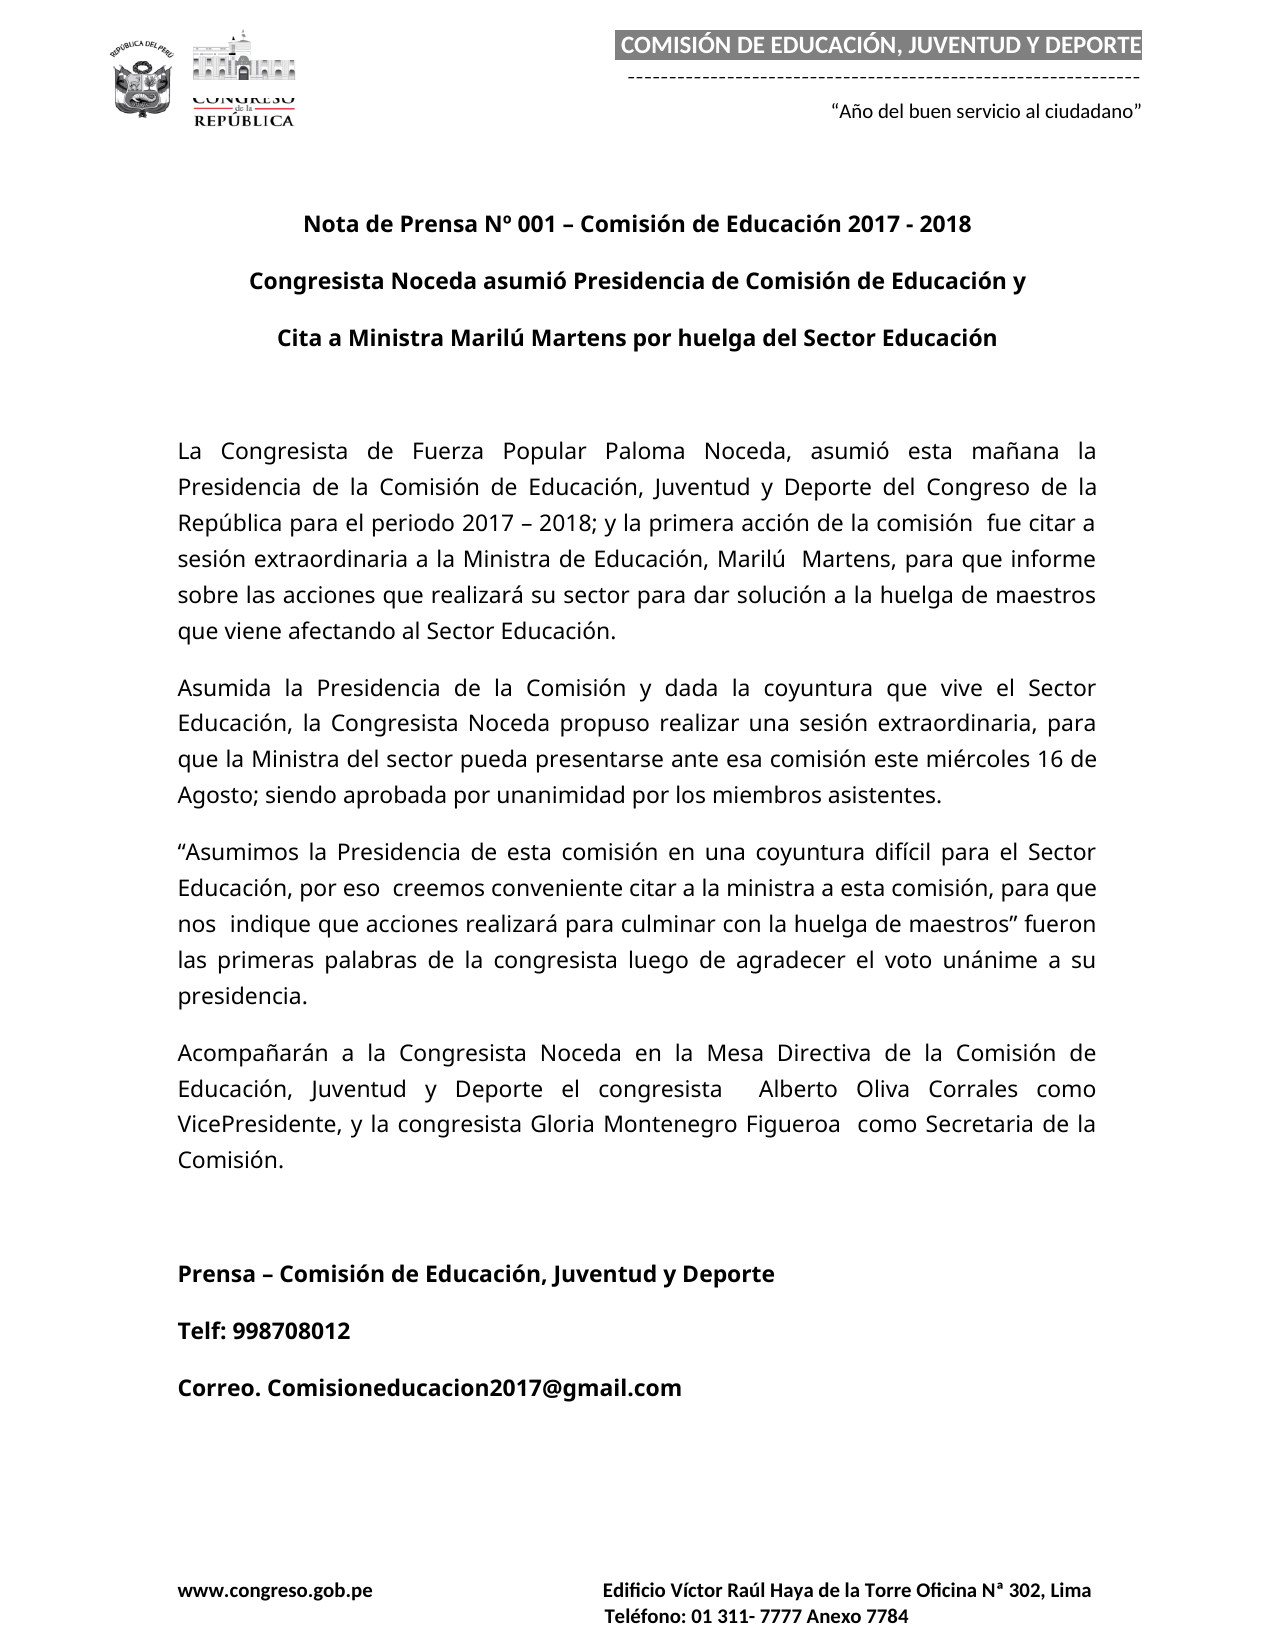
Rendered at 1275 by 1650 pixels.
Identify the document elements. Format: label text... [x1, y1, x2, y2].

text Acompañarán a la Congresista Noceda en la Mesa Directiva de la Comisión de Educación, Juventud y Deporte el congresista Alberto Oliva Corrales como VicePresidente, y la congresista Gloria Montenegro Figueroa como Secretaria de la Comisión. [177, 1037, 1098, 1176]
text Congresista Noceda asumió Presidencia de Comisión de Educación y [177, 265, 1098, 296]
text Telf: 998708012 [177, 1315, 1098, 1346]
text Cita a Ministra Marilú Martens por huelga del Sector Educación [177, 321, 1098, 353]
text La Congresista de Fuerza Popular Paloma Noceda, asumió esta mañana la Presidencia de la Comisión de Educación, Juventud y Deporte del Congreso de la República para el periodo 2017 – 2018; y la primera acción de la comisión fue citar a sesión extraordinaria a la Ministra de Educación, Marilú Martens, para que informe sobre las acciones que realizará su sector para dar solución a la huelga de maestros que viene afectando al Sector Educación. [177, 435, 1098, 646]
picture [107, 9, 338, 138]
text Asumida la Presidencia de la Comisión y dada la coyuntura que vive el Sector Educación, la Congresista Noceda propuso realizar una sesión extraordinaria, para que la Ministra del sector pueda presentarse ante esa comisión este miércoles 16 de Agosto; siendo aprobada por unanimidad por los miembros asistentes. [177, 671, 1098, 811]
text Prensa – Comisión de Educación, Juventud y Deporte [177, 1258, 1098, 1289]
text “Asumimos la Presidencia de esta comisión en una coyuntura difícil para el Sector Educación, por eso creemos conveniente citar a la ministra a esta comisión, para que nos indique que acciones realizará para culminar con la huelga de maestros” fueron las primeras palabras de la congresista luego de agradecer el voto unánime a su presidencia. [177, 836, 1098, 1011]
text Nota de Prensa Nº 001 – Comisión de Educación 2017 - 2018 [177, 208, 1098, 239]
text Correo. Comisioneducacion2017@gmail.com [177, 1371, 1098, 1403]
